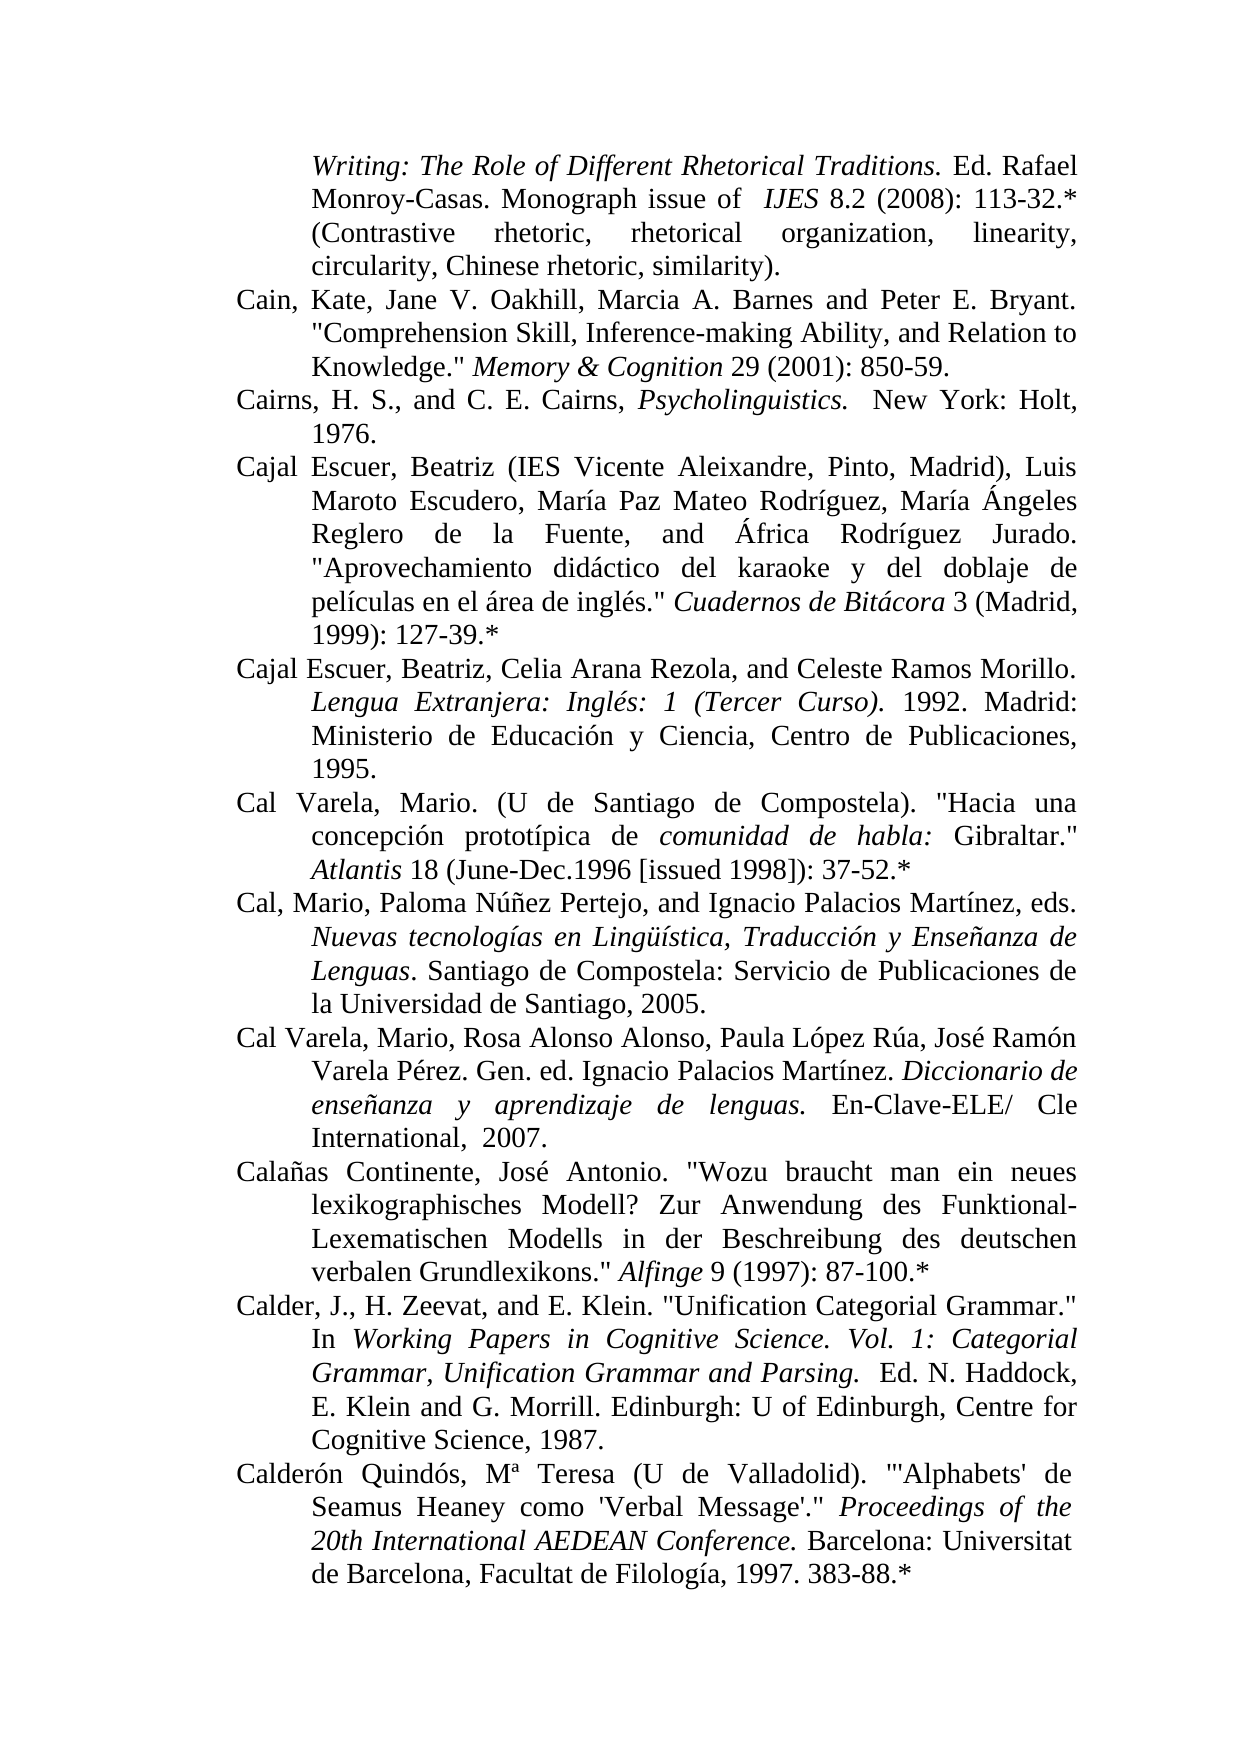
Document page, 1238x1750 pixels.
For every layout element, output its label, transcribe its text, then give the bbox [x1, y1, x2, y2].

text Cal, Mario, Paloma Núñez Pertejo, and Ignacio Palacios Martínez, eds. Nuevas tecnologías en Lingüística, Traducción y Enseñanza de Lenguas. Santiago de Compostela: Servicio de Publicaciones de la Universidad de Santiago, 2005. [236, 886, 1078, 1020]
text Calañas Continente, José Antonio. "Wozu braucht man ein neues lexikographisches Modell? Zur Anwendung des Funktional-Lexematischen Modells in der Beschreibung des deutschen verbalen Grundlexikons." Alfinge 9 (1997): 87-100.* [236, 1154, 1078, 1288]
text Cajal Escuer, Beatriz (IES Vicente Aleixandre, Pinto, Madrid), Luis Maroto Escudero, María Paz Mateo Rodríguez, María Ángeles Reglero de la Fuente, and África Rodríguez Jurado. "Aprovechamiento didáctico del karaoke y del doblaje de películas en el área de inglés." Cuadernos de Bitácora 3 (Madrid, 1999): 127-39.* [236, 449, 1078, 651]
text Cal Varela, Mario, Rosa Alonso Alonso, Paula López Rúa, José Ramón Varela Pérez. Gen. ed. Ignacio Palacios Martínez. Diccionario de enseñanza y aprendizaje de lenguas. En-Clave-ELE/ Cle International, 2007. [236, 1020, 1078, 1154]
text Calder, J., H. Zeevat, and E. Klein. "Unification Categorial Grammar." In Working Papers in Cognitive Science. Vol. 1: Categorial Grammar, Unification Grammar and Parsing. Ed. N. Haddock, E. Klein and G. Morrill. Edinburgh: U of Edinburgh, Centre for Cognitive Science, 1987. [236, 1288, 1078, 1456]
text Calderón Quindós, Mª Teresa (U de Valladolid). "'Alphabets' de Seamus Heaney como 'Verbal Message'." Proceedings of the 20th International AEDEAN Conference. Barcelona: Universitat de Barcelona, Facultat de Filología, 1997. 383-88.* [236, 1456, 1072, 1590]
text Cain, Kate, Jane V. Oakhill, Marcia A. Barnes and Peter E. Bryant. "Comprehension Skill, Inference-making Ability, and Relation to Knowledge." Memory & Cognition 29 (2001): 850-59. [236, 282, 1078, 382]
text Cal Varela, Mario. (U de Santiago de Compostela). "Hacia una concepción prototípica de comunidad de habla: Gibraltar." Atlantis 18 (June-Dec.1996 [issued 1998]): 37-52.* [236, 785, 1078, 886]
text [236, 148, 1078, 282]
text Cairns, H. S., and C. E. Cairns, Psycholinguistics. New York: Holt, 1976. [236, 382, 1078, 449]
text Cajal Escuer, Beatriz, Celia Arana Rezola, and Celeste Ramos Morillo. Lengua Extranjera: Inglés: 1 (Tercer Curso). 1992. Madrid: Ministerio de Educación y Ciencia, Centro de Publicaciones, 1995. [236, 651, 1078, 785]
